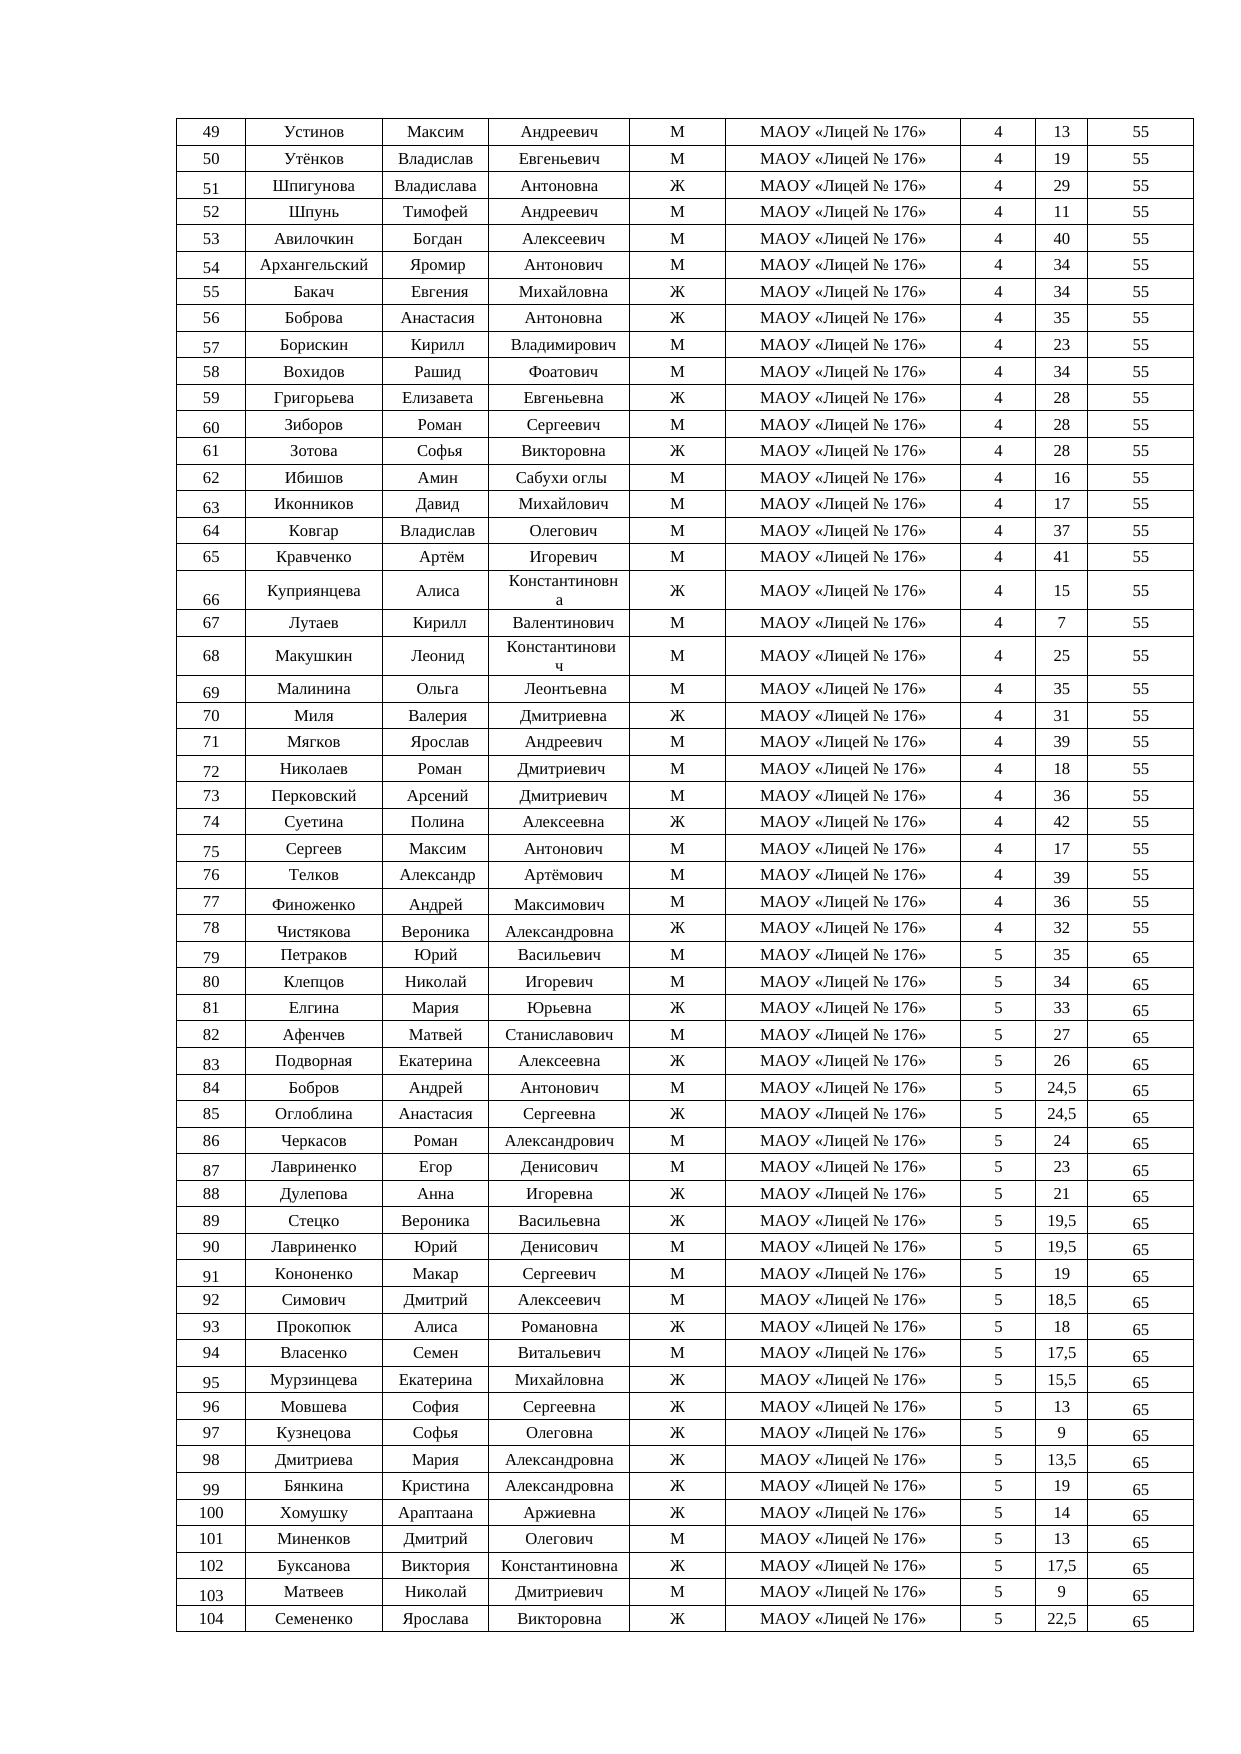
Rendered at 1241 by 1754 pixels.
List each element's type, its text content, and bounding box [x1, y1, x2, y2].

table_cell Малинина [246, 676, 382, 702]
table_cell Андреевич [489, 729, 629, 755]
table_cell 4 [961, 119, 1035, 145]
table_cell Зотова [246, 438, 382, 463]
table_cell М [630, 1526, 725, 1552]
table_cell Олегович [489, 518, 629, 543]
table_cell М [630, 199, 725, 224]
table_cell МАОУ «Лицей № 176» [726, 252, 960, 277]
table_cell 9 [1036, 1420, 1087, 1445]
table_cell Арсений [383, 782, 488, 808]
table_cell Кирилл [383, 332, 488, 357]
table_cell Константинович [489, 637, 629, 675]
table_cell Ж [630, 1314, 725, 1339]
table_cell 72 [177, 756, 245, 781]
table_cell 5 [961, 1420, 1035, 1445]
table_cell Валерия [383, 703, 488, 728]
table_cell Юрьевна [489, 995, 629, 1020]
table_cell М [630, 1128, 725, 1153]
table_cell Черкасов [246, 1128, 382, 1153]
table_cell МАОУ «Лицей № 176» [726, 1367, 960, 1392]
table_cell Владислав [383, 518, 488, 543]
table_cell 65 [1088, 1101, 1193, 1127]
table_cell М [630, 411, 725, 437]
table_cell М [630, 756, 725, 781]
table_cell МАОУ «Лицей № 176» [726, 915, 960, 941]
table_cell Михайловна [489, 1367, 629, 1392]
table_cell Александр [383, 862, 488, 887]
table_cell Леонтьевна [489, 676, 629, 702]
table_cell Дмитрий [383, 1526, 488, 1552]
table_cell 40 [1036, 225, 1087, 251]
table_cell Араптаана [383, 1500, 488, 1525]
table_cell 55 [1088, 385, 1193, 410]
table_cell Прокопюк [246, 1314, 382, 1339]
table_cell М [630, 835, 725, 861]
table_cell МАОУ «Лицей № 176» [726, 1260, 960, 1286]
table_cell 4 [961, 279, 1035, 304]
table_cell 55 [1088, 518, 1193, 543]
table_cell МАОУ «Лицей № 176» [726, 1154, 960, 1180]
table_cell 55 [1088, 571, 1193, 609]
table_cell Бобров [246, 1075, 382, 1100]
table_cell 29 [1036, 172, 1087, 198]
table_cell 36 [1036, 889, 1087, 914]
table_cell Ярослава [383, 1606, 488, 1631]
table_cell 5 [961, 1579, 1035, 1605]
table_cell Николай [383, 968, 488, 994]
table_cell Ж [630, 1207, 725, 1233]
table_cell Полина [383, 809, 488, 834]
table_cell 15 [1036, 571, 1087, 609]
table_cell 90 [177, 1234, 245, 1259]
table_cell Ж [630, 1393, 725, 1419]
table_cell МАОУ «Лицей № 176» [726, 1101, 960, 1127]
table_cell 65 [1088, 1048, 1193, 1073]
table_cell Лутаев [246, 610, 382, 636]
table_cell 4 [961, 172, 1035, 198]
table_cell 68 [177, 637, 245, 675]
table_cell 99 [177, 1473, 245, 1498]
table_cell Дмитриева [246, 1446, 382, 1472]
table_cell М [630, 146, 725, 171]
table_cell М [630, 968, 725, 994]
table_cell 55 [1088, 729, 1193, 755]
table_cell Алексеевич [489, 225, 629, 251]
table_cell 4 [961, 518, 1035, 543]
table_cell Ж [630, 1606, 725, 1631]
table_cell 74 [177, 809, 245, 834]
table_cell 55 [1088, 332, 1193, 357]
table_cell Виктория [383, 1553, 488, 1578]
table_cell 35 [1036, 942, 1087, 967]
table_cell Григорьева [246, 385, 382, 410]
table_cell Леонид [383, 637, 488, 675]
table_cell 101 [177, 1526, 245, 1552]
table_cell 92 [177, 1287, 245, 1312]
table_cell Оглоблина [246, 1101, 382, 1127]
table_cell 55 [1088, 279, 1193, 304]
table_cell Юрий [383, 942, 488, 967]
table_cell Утёнков [246, 146, 382, 171]
table_cell Перковский [246, 782, 382, 808]
table_cell М [630, 518, 725, 543]
table_cell М [630, 862, 725, 887]
table_cell Антонович [489, 252, 629, 277]
table_cell 4 [961, 610, 1035, 636]
table_cell Амин [383, 465, 488, 490]
table_cell Власенко [246, 1340, 382, 1366]
table_cell 5 [961, 1606, 1035, 1631]
table_cell Максимович [489, 889, 629, 914]
table_cell Кононенко [246, 1260, 382, 1286]
table_cell Аржиевна [489, 1500, 629, 1525]
table_cell 55 [1088, 544, 1193, 570]
table_cell 4 [961, 809, 1035, 834]
table_cell 65 [1088, 1181, 1193, 1206]
table_cell Миля [246, 703, 382, 728]
table_cell Миненков [246, 1526, 382, 1552]
table_cell МАОУ «Лицей № 176» [726, 199, 960, 224]
table_cell 26 [1036, 1048, 1087, 1073]
table_cell Ж [630, 385, 725, 410]
table_cell 56 [177, 305, 245, 331]
table_cell 4 [961, 571, 1035, 609]
table_cell Николай [383, 1579, 488, 1605]
table_cell МАОУ «Лицей № 176» [726, 968, 960, 994]
table_cell 5 [961, 1154, 1035, 1180]
table_cell 55 [1088, 809, 1193, 834]
table_cell Кристина [383, 1473, 488, 1498]
table_cell 65 [1088, 1207, 1193, 1233]
table_cell Андреевич [489, 119, 629, 145]
table_cell 65 [1088, 1367, 1193, 1392]
table_cell МАОУ «Лицей № 176» [726, 1420, 960, 1445]
table_cell 88 [177, 1181, 245, 1206]
table_cell 14 [1036, 1500, 1087, 1525]
table_cell Суетина [246, 809, 382, 834]
table_cell 22,5 [1036, 1606, 1087, 1631]
table_cell Артём [383, 544, 488, 570]
table_cell Афенчев [246, 1021, 382, 1047]
table_cell 5 [961, 1526, 1035, 1552]
table_cell 35 [1036, 676, 1087, 702]
table_cell М [630, 1260, 725, 1286]
table_cell 25 [1036, 637, 1087, 675]
table_cell Бакач [246, 279, 382, 304]
table_cell М [630, 252, 725, 277]
table_cell 5 [961, 995, 1035, 1020]
table_cell 86 [177, 1128, 245, 1153]
table_cell 13 [1036, 1393, 1087, 1419]
table_cell Ж [630, 1500, 725, 1525]
table_cell Дулепова [246, 1181, 382, 1206]
table_cell 4 [961, 199, 1035, 224]
table_cell МАОУ «Лицей № 176» [726, 1579, 960, 1605]
table_cell 16 [1036, 465, 1087, 490]
table_cell Вохидов [246, 358, 382, 384]
table_cell 17 [1036, 835, 1087, 861]
table_cell 5 [961, 1500, 1035, 1525]
table_cell МАОУ «Лицей № 176» [726, 279, 960, 304]
table_cell 33 [1036, 995, 1087, 1020]
table_cell Валентинович [489, 610, 629, 636]
table_cell 4 [961, 252, 1035, 277]
table_cell 55 [1088, 225, 1193, 251]
table_cell 55 [1088, 411, 1193, 437]
table_cell Яромир [383, 252, 488, 277]
table_cell 4 [961, 465, 1035, 490]
table_cell МАОУ «Лицей № 176» [726, 119, 960, 145]
table_cell Елизавета [383, 385, 488, 410]
table_cell 55 [1088, 862, 1193, 887]
table_cell МАОУ «Лицей № 176» [726, 676, 960, 702]
table_cell МАОУ «Лицей № 176» [726, 1128, 960, 1153]
table_cell Семененко [246, 1606, 382, 1631]
table_cell Анастасия [383, 305, 488, 331]
table_cell 17 [1036, 491, 1087, 517]
table_cell Евгения [383, 279, 488, 304]
table_cell 24 [1036, 1128, 1087, 1153]
table_cell Симович [246, 1287, 382, 1312]
table_cell М [630, 1287, 725, 1312]
table_cell МАОУ «Лицей № 176» [726, 782, 960, 808]
table_cell Роман [383, 411, 488, 437]
table_cell Кравченко [246, 544, 382, 570]
table_cell 34 [1036, 968, 1087, 994]
table_cell 65 [1088, 1500, 1193, 1525]
table_cell 77 [177, 889, 245, 914]
table_cell М [630, 1234, 725, 1259]
table_cell 89 [177, 1207, 245, 1233]
table_cell 5 [961, 1340, 1035, 1366]
table_cell МАОУ «Лицей № 176» [726, 809, 960, 834]
table_cell 55 [1088, 172, 1193, 198]
table_cell Васильевич [489, 942, 629, 967]
table_cell МАОУ «Лицей № 176» [726, 637, 960, 675]
table_cell 4 [961, 411, 1035, 437]
table_cell 4 [961, 835, 1035, 861]
table_cell 39 [1036, 862, 1087, 887]
table_cell 65 [1088, 1021, 1193, 1047]
table_cell Чистякова [246, 915, 382, 941]
table_cell 4 [961, 637, 1035, 675]
table_cell 76 [177, 862, 245, 887]
table_cell Михайлович [489, 491, 629, 517]
table_cell Анастасия [383, 1101, 488, 1127]
table_cell Бянкина [246, 1473, 382, 1498]
table_cell Архангельский [246, 252, 382, 277]
table_cell 65 [1088, 995, 1193, 1020]
table_cell МАОУ «Лицей № 176» [726, 1234, 960, 1259]
table_cell 55 [1088, 703, 1193, 728]
table_cell Иконников [246, 491, 382, 517]
table_cell 55 [1088, 199, 1193, 224]
table_cell Сергеев [246, 835, 382, 861]
table_cell МАОУ «Лицей № 176» [726, 544, 960, 570]
table_cell 94 [177, 1340, 245, 1366]
table_cell Ярослав [383, 729, 488, 755]
table_cell Макушкин [246, 637, 382, 675]
table_cell Михайловна [489, 279, 629, 304]
table_cell 65 [1088, 1579, 1193, 1605]
table_cell 32 [1036, 915, 1087, 941]
table_cell М [630, 942, 725, 967]
table_cell 62 [177, 465, 245, 490]
table_cell Денисович [489, 1234, 629, 1259]
table_cell МАОУ «Лицей № 176» [726, 1393, 960, 1419]
table_cell 81 [177, 995, 245, 1020]
table_cell Ж [630, 1420, 725, 1445]
table_cell Олеговна [489, 1420, 629, 1445]
table_cell 54 [177, 252, 245, 277]
table_cell 97 [177, 1420, 245, 1445]
table_cell 55 [1088, 119, 1193, 145]
table_cell Андреевич [489, 199, 629, 224]
table_cell Ж [630, 1101, 725, 1127]
table_cell Авилочкин [246, 225, 382, 251]
table_cell 41 [1036, 544, 1087, 570]
table_cell Владислава [383, 172, 488, 198]
table_cell 9 [1036, 1579, 1087, 1605]
table_cell Антонович [489, 835, 629, 861]
table_cell 28 [1036, 385, 1087, 410]
table_cell Алиса [383, 571, 488, 609]
table_cell Ж [630, 915, 725, 941]
table_cell 37 [1036, 518, 1087, 543]
table_cell 34 [1036, 279, 1087, 304]
table_cell 19,5 [1036, 1234, 1087, 1259]
table_cell Ж [630, 305, 725, 331]
table_cell 91 [177, 1260, 245, 1286]
table_cell М [630, 225, 725, 251]
table_cell 65 [1088, 1287, 1193, 1312]
table_cell 24,5 [1036, 1075, 1087, 1100]
table_cell Семен [383, 1340, 488, 1366]
table_cell 24,5 [1036, 1101, 1087, 1127]
table_cell 55 [1088, 835, 1193, 861]
table_cell Тимофей [383, 199, 488, 224]
table_cell 5 [961, 1128, 1035, 1153]
table_cell Телков [246, 862, 382, 887]
table_cell Игоревич [489, 968, 629, 994]
table_cell Ж [630, 1473, 725, 1498]
table_cell МАОУ «Лицей № 176» [726, 756, 960, 781]
table_cell 61 [177, 438, 245, 463]
table_cell 23 [1036, 332, 1087, 357]
table_cell 4 [961, 332, 1035, 357]
table_cell Мария [383, 995, 488, 1020]
table_cell 4 [961, 491, 1035, 517]
table_cell Ибишов [246, 465, 382, 490]
table_cell Владимирович [489, 332, 629, 357]
table_cell Антонович [489, 1075, 629, 1100]
table_cell 15,5 [1036, 1367, 1087, 1392]
table_cell 4 [961, 438, 1035, 463]
table_cell Сабухи оглы [489, 465, 629, 490]
table_cell 55 [1088, 782, 1193, 808]
table_cell Зиборов [246, 411, 382, 437]
table_cell 13 [1036, 119, 1087, 145]
table_cell 75 [177, 835, 245, 861]
table_cell Дмитриевич [489, 756, 629, 781]
table_cell 65 [177, 544, 245, 570]
table_cell 96 [177, 1393, 245, 1419]
table_cell МАОУ «Лицей № 176» [726, 465, 960, 490]
table_cell 17,5 [1036, 1340, 1087, 1366]
table_cell 4 [961, 915, 1035, 941]
table_cell Вероника [383, 1207, 488, 1233]
table_cell МАОУ «Лицей № 176» [726, 225, 960, 251]
table_cell 36 [1036, 782, 1087, 808]
table_cell Андрей [383, 889, 488, 914]
table_cell 42 [1036, 809, 1087, 834]
table_cell 98 [177, 1446, 245, 1472]
table_cell 4 [961, 703, 1035, 728]
table_cell 55 [177, 279, 245, 304]
table_cell 5 [961, 1075, 1035, 1100]
table_cell Шпигунова [246, 172, 382, 198]
table_cell 17,5 [1036, 1553, 1087, 1578]
table_cell 4 [961, 889, 1035, 914]
table_cell МАОУ «Лицей № 176» [726, 729, 960, 755]
table_cell Матвеев [246, 1579, 382, 1605]
table_cell София [383, 1393, 488, 1419]
table_cell 4 [961, 729, 1035, 755]
table_cell МАОУ «Лицей № 176» [726, 1473, 960, 1498]
table_cell 82 [177, 1021, 245, 1047]
table_cell МАОУ «Лицей № 176» [726, 1606, 960, 1631]
table_cell Лавриненко [246, 1154, 382, 1180]
table_cell Евгеньевна [489, 385, 629, 410]
table_cell 5 [961, 1101, 1035, 1127]
table_cell Давид [383, 491, 488, 517]
table_cell МАОУ «Лицей № 176» [726, 146, 960, 171]
table_cell 4 [961, 676, 1035, 702]
table_cell М [630, 637, 725, 675]
table_cell М [630, 491, 725, 517]
table_cell Максим [383, 835, 488, 861]
table_cell Дмитриевич [489, 782, 629, 808]
table_cell 4 [961, 385, 1035, 410]
table_cell 102 [177, 1553, 245, 1578]
table_cell Боброва [246, 305, 382, 331]
table_cell Ж [630, 1553, 725, 1578]
table_cell 55 [1088, 637, 1193, 675]
table_cell 11 [1036, 199, 1087, 224]
table_cell 28 [1036, 438, 1087, 463]
table_cell Сергеевна [489, 1101, 629, 1127]
table_cell МАОУ «Лицей № 176» [726, 411, 960, 437]
table_cell 39 [1036, 729, 1087, 755]
table_cell 93 [177, 1314, 245, 1339]
table_cell Мурзинцева [246, 1367, 382, 1392]
table_cell МАОУ «Лицей № 176» [726, 995, 960, 1020]
table_cell 57 [177, 332, 245, 357]
table_cell МАОУ «Лицей № 176» [726, 862, 960, 887]
table_cell Ж [630, 995, 725, 1020]
table_cell Елгина [246, 995, 382, 1020]
table_cell 7 [1036, 610, 1087, 636]
table_cell 70 [177, 703, 245, 728]
table_cell Сергеевич [489, 1260, 629, 1286]
table_cell Буксанова [246, 1553, 382, 1578]
table_cell Куприянцева [246, 571, 382, 609]
table_cell Алексеевич [489, 1287, 629, 1312]
table_cell 4 [961, 756, 1035, 781]
table_cell Ж [630, 571, 725, 609]
table_cell Романовна [489, 1314, 629, 1339]
table_cell МАОУ «Лицей № 176» [726, 1340, 960, 1366]
table_cell 65 [1088, 1553, 1193, 1578]
table_cell Константиновна [489, 571, 629, 609]
table_cell МАОУ «Лицей № 176» [726, 438, 960, 463]
table_cell 65 [1088, 1234, 1193, 1259]
table_cell Анна [383, 1181, 488, 1206]
table_cell МАОУ «Лицей № 176» [726, 571, 960, 609]
table_cell 5 [961, 1367, 1035, 1392]
table_cell 63 [177, 491, 245, 517]
table_cell Сергеевич [489, 411, 629, 437]
table_cell 73 [177, 782, 245, 808]
table_cell 19 [1036, 1473, 1087, 1498]
table_cell 19,5 [1036, 1207, 1087, 1233]
table_cell 5 [961, 1446, 1035, 1472]
table_cell Васильевна [489, 1207, 629, 1233]
table_cell 5 [961, 1048, 1035, 1073]
table_cell Егор [383, 1154, 488, 1180]
table_cell 65 [1088, 1606, 1193, 1631]
table_cell Ковгар [246, 518, 382, 543]
table_cell Петраков [246, 942, 382, 967]
table_cell 5 [961, 1207, 1035, 1233]
table_cell МАОУ «Лицей № 176» [726, 703, 960, 728]
table_cell 95 [177, 1367, 245, 1392]
table_cell 65 [1088, 1075, 1193, 1100]
table_cell 28 [1036, 411, 1087, 437]
table_cell МАОУ «Лицей № 176» [726, 1553, 960, 1578]
table_cell Вероника [383, 915, 488, 941]
table_cell М [630, 889, 725, 914]
table_cell 71 [177, 729, 245, 755]
table_cell Александровна [489, 915, 629, 941]
table_cell 13,5 [1036, 1446, 1087, 1472]
table_cell Богдан [383, 225, 488, 251]
table_cell Клепцов [246, 968, 382, 994]
table_cell Алиса [383, 1314, 488, 1339]
table_cell Ж [630, 1446, 725, 1472]
table_cell Софья [383, 438, 488, 463]
table_cell Ж [630, 279, 725, 304]
table_cell Дмитриевна [489, 703, 629, 728]
table_cell 84 [177, 1075, 245, 1100]
table_cell 5 [961, 968, 1035, 994]
table_cell 5 [961, 1314, 1035, 1339]
table_cell Устинов [246, 119, 382, 145]
table_cell 65 [1088, 1154, 1193, 1180]
table_cell 100 [177, 1500, 245, 1525]
table_cell 5 [961, 942, 1035, 967]
table_cell Софья [383, 1420, 488, 1445]
table_cell 65 [1088, 1314, 1193, 1339]
table_cell 79 [177, 942, 245, 967]
table_cell 55 [1088, 438, 1193, 463]
table_cell 4 [961, 782, 1035, 808]
table_cell МАОУ «Лицей № 176» [726, 1207, 960, 1233]
table_cell Максим [383, 119, 488, 145]
table_cell Мария [383, 1446, 488, 1472]
table_cell МАОУ «Лицей № 176» [726, 332, 960, 357]
table_cell 55 [1088, 889, 1193, 914]
table_cell 83 [177, 1048, 245, 1073]
table_cell 5 [961, 1473, 1035, 1498]
table_cell Викторовна [489, 1606, 629, 1631]
table_cell Олегович [489, 1526, 629, 1552]
table_cell 55 [1088, 756, 1193, 781]
table_cell 18 [1036, 756, 1087, 781]
table_cell 5 [961, 1553, 1035, 1578]
table_cell МАОУ «Лицей № 176» [726, 610, 960, 636]
table_cell 5 [961, 1181, 1035, 1206]
table_cell Лавриненко [246, 1234, 382, 1259]
table_cell 55 [1088, 491, 1193, 517]
table_cell Юрий [383, 1234, 488, 1259]
table_cell 87 [177, 1154, 245, 1180]
table_cell 55 [1088, 610, 1193, 636]
table_cell МАОУ «Лицей № 176» [726, 1021, 960, 1047]
table_cell М [630, 1154, 725, 1180]
table_cell Борискин [246, 332, 382, 357]
table_cell 85 [177, 1101, 245, 1127]
table_cell Мовшева [246, 1393, 382, 1419]
table_cell Ж [630, 172, 725, 198]
table_cell 52 [177, 199, 245, 224]
table_cell Мягков [246, 729, 382, 755]
table_cell 51 [177, 172, 245, 198]
table_cell 18 [1036, 1314, 1087, 1339]
table_cell Кирилл [383, 610, 488, 636]
table_cell МАОУ «Лицей № 176» [726, 835, 960, 861]
table_cell М [630, 544, 725, 570]
table_cell Александрович [489, 1128, 629, 1153]
table_cell Хомушку [246, 1500, 382, 1525]
table_cell 5 [961, 1021, 1035, 1047]
table_cell Дмитриевич [489, 1579, 629, 1605]
table_cell 80 [177, 968, 245, 994]
table_cell Кузнецова [246, 1420, 382, 1445]
table_cell МАОУ «Лицей № 176» [726, 1048, 960, 1073]
table_cell 5 [961, 1393, 1035, 1419]
table_cell М [630, 358, 725, 384]
table_cell Артёмович [489, 862, 629, 887]
table_cell М [630, 610, 725, 636]
table_cell Екатерина [383, 1367, 488, 1392]
table_cell М [630, 1075, 725, 1100]
table_cell 65 [1088, 942, 1193, 967]
table_cell Ж [630, 809, 725, 834]
table_cell 103 [177, 1579, 245, 1605]
table_cell 55 [1088, 358, 1193, 384]
table_cell 64 [177, 518, 245, 543]
table_cell МАОУ «Лицей № 176» [726, 1314, 960, 1339]
table_cell 4 [961, 225, 1035, 251]
table_cell МАОУ «Лицей № 176» [726, 358, 960, 384]
table_cell 23 [1036, 1154, 1087, 1180]
table_cell М [630, 729, 725, 755]
table_cell 59 [177, 385, 245, 410]
table_cell 65 [1088, 1393, 1193, 1419]
table_cell Игоревич [489, 544, 629, 570]
table_cell 35 [1036, 305, 1087, 331]
table_cell Евгеньевич [489, 146, 629, 171]
table_cell Андрей [383, 1075, 488, 1100]
table_cell 66 [177, 571, 245, 609]
table_cell Викторовна [489, 438, 629, 463]
table_cell Екатерина [383, 1048, 488, 1073]
table_cell М [630, 119, 725, 145]
table_cell 31 [1036, 703, 1087, 728]
table_cell М [630, 465, 725, 490]
table_cell Антоновна [489, 305, 629, 331]
table_cell МАОУ «Лицей № 176» [726, 1181, 960, 1206]
table_cell 69 [177, 676, 245, 702]
table_cell 55 [1088, 676, 1193, 702]
table_cell 19 [1036, 1260, 1087, 1286]
table_cell МАОУ «Лицей № 176» [726, 889, 960, 914]
table_cell 65 [1088, 968, 1193, 994]
table_cell 49 [177, 119, 245, 145]
table_cell Роман [383, 1128, 488, 1153]
table_cell 19 [1036, 146, 1087, 171]
table_cell 55 [1088, 146, 1193, 171]
table_cell Николаев [246, 756, 382, 781]
table_cell Алексеевна [489, 1048, 629, 1073]
table_cell М [630, 332, 725, 357]
table_cell Алексеевна [489, 809, 629, 834]
table_cell Александровна [489, 1446, 629, 1472]
table_cell 78 [177, 915, 245, 941]
table_cell Финоженко [246, 889, 382, 914]
table_cell 104 [177, 1606, 245, 1631]
table_cell Шпунь [246, 199, 382, 224]
table_cell Витальевич [489, 1340, 629, 1366]
table_cell 4 [961, 862, 1035, 887]
table_cell МАОУ «Лицей № 176» [726, 1446, 960, 1472]
table_cell Станиславович [489, 1021, 629, 1047]
table_cell 65 [1088, 1128, 1193, 1153]
table_cell М [630, 1579, 725, 1605]
table_cell МАОУ «Лицей № 176» [726, 518, 960, 543]
table_cell М [630, 782, 725, 808]
table_cell 65 [1088, 1473, 1193, 1498]
table_cell 50 [177, 146, 245, 171]
table_cell Денисович [489, 1154, 629, 1180]
table_cell МАОУ «Лицей № 176» [726, 1287, 960, 1312]
table_cell Роман [383, 756, 488, 781]
table_cell 65 [1088, 1340, 1193, 1366]
table_cell МАОУ «Лицей № 176» [726, 1526, 960, 1552]
table_cell МАОУ «Лицей № 176» [726, 172, 960, 198]
table_cell 55 [1088, 252, 1193, 277]
table_cell 55 [1088, 305, 1193, 331]
table_cell 65 [1088, 1260, 1193, 1286]
table_cell Фоатович [489, 358, 629, 384]
table_cell 34 [1036, 358, 1087, 384]
table_cell 53 [177, 225, 245, 251]
table_cell 4 [961, 544, 1035, 570]
table_cell Ж [630, 438, 725, 463]
table_cell Рашид [383, 358, 488, 384]
table_cell 58 [177, 358, 245, 384]
table_cell Макар [383, 1260, 488, 1286]
table_cell 4 [961, 146, 1035, 171]
table_cell 34 [1036, 252, 1087, 277]
table_cell Сергеевна [489, 1393, 629, 1419]
table_cell 65 [1088, 1446, 1193, 1472]
table_cell МАОУ «Лицей № 176» [726, 1500, 960, 1525]
table_cell МАОУ «Лицей № 176» [726, 1075, 960, 1100]
table_cell Ольга [383, 676, 488, 702]
table_cell Ж [630, 703, 725, 728]
table_cell МАОУ «Лицей № 176» [726, 491, 960, 517]
table_cell 5 [961, 1234, 1035, 1259]
table_cell Александровна [489, 1473, 629, 1498]
table_cell 55 [1088, 465, 1193, 490]
table_cell МАОУ «Лицей № 176» [726, 942, 960, 967]
table_cell 18,5 [1036, 1287, 1087, 1312]
table_cell М [630, 1340, 725, 1366]
table_cell Ж [630, 1048, 725, 1073]
table_cell Ж [630, 1181, 725, 1206]
table_cell 13 [1036, 1526, 1087, 1552]
table_cell Ж [630, 1367, 725, 1392]
table_cell 55 [1088, 915, 1193, 941]
table_cell 65 [1088, 1526, 1193, 1552]
table_cell 67 [177, 610, 245, 636]
table_cell 60 [177, 411, 245, 437]
table_cell М [630, 1021, 725, 1047]
table_cell Подворная [246, 1048, 382, 1073]
table_cell Антоновна [489, 172, 629, 198]
table_cell 4 [961, 358, 1035, 384]
table_cell Матвей [383, 1021, 488, 1047]
table_cell 5 [961, 1260, 1035, 1286]
table_cell Игоревна [489, 1181, 629, 1206]
table_cell 21 [1036, 1181, 1087, 1206]
table_cell Константиновна [489, 1553, 629, 1578]
table_cell Владислав [383, 146, 488, 171]
table_cell Стецко [246, 1207, 382, 1233]
table_cell 65 [1088, 1420, 1193, 1445]
table_cell МАОУ «Лицей № 176» [726, 385, 960, 410]
table_cell 5 [961, 1287, 1035, 1312]
table_cell М [630, 676, 725, 702]
table_cell Дмитрий [383, 1287, 488, 1312]
table_cell МАОУ «Лицей № 176» [726, 305, 960, 331]
table_cell 27 [1036, 1021, 1087, 1047]
table_cell 4 [961, 305, 1035, 331]
